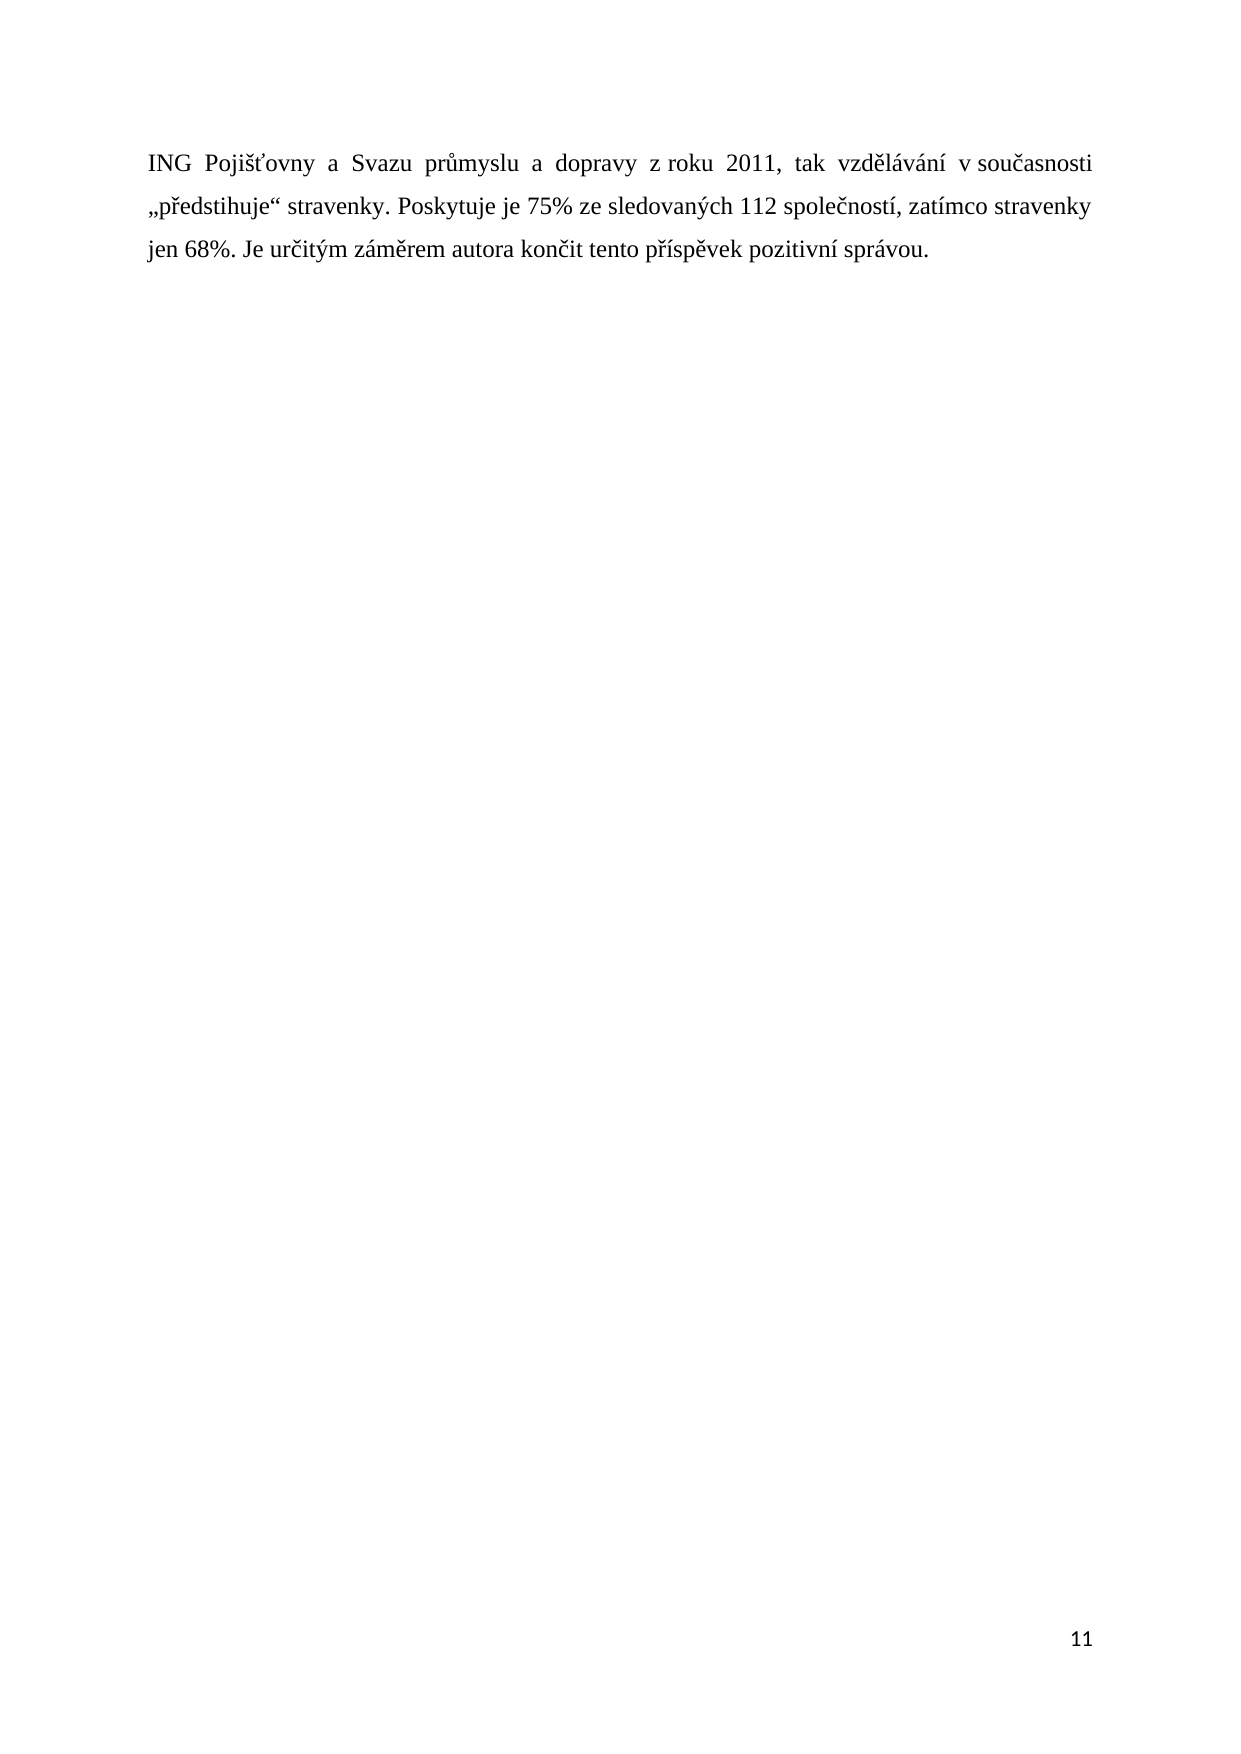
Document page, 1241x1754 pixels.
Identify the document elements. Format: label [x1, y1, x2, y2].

text [148, 148, 1093, 263]
